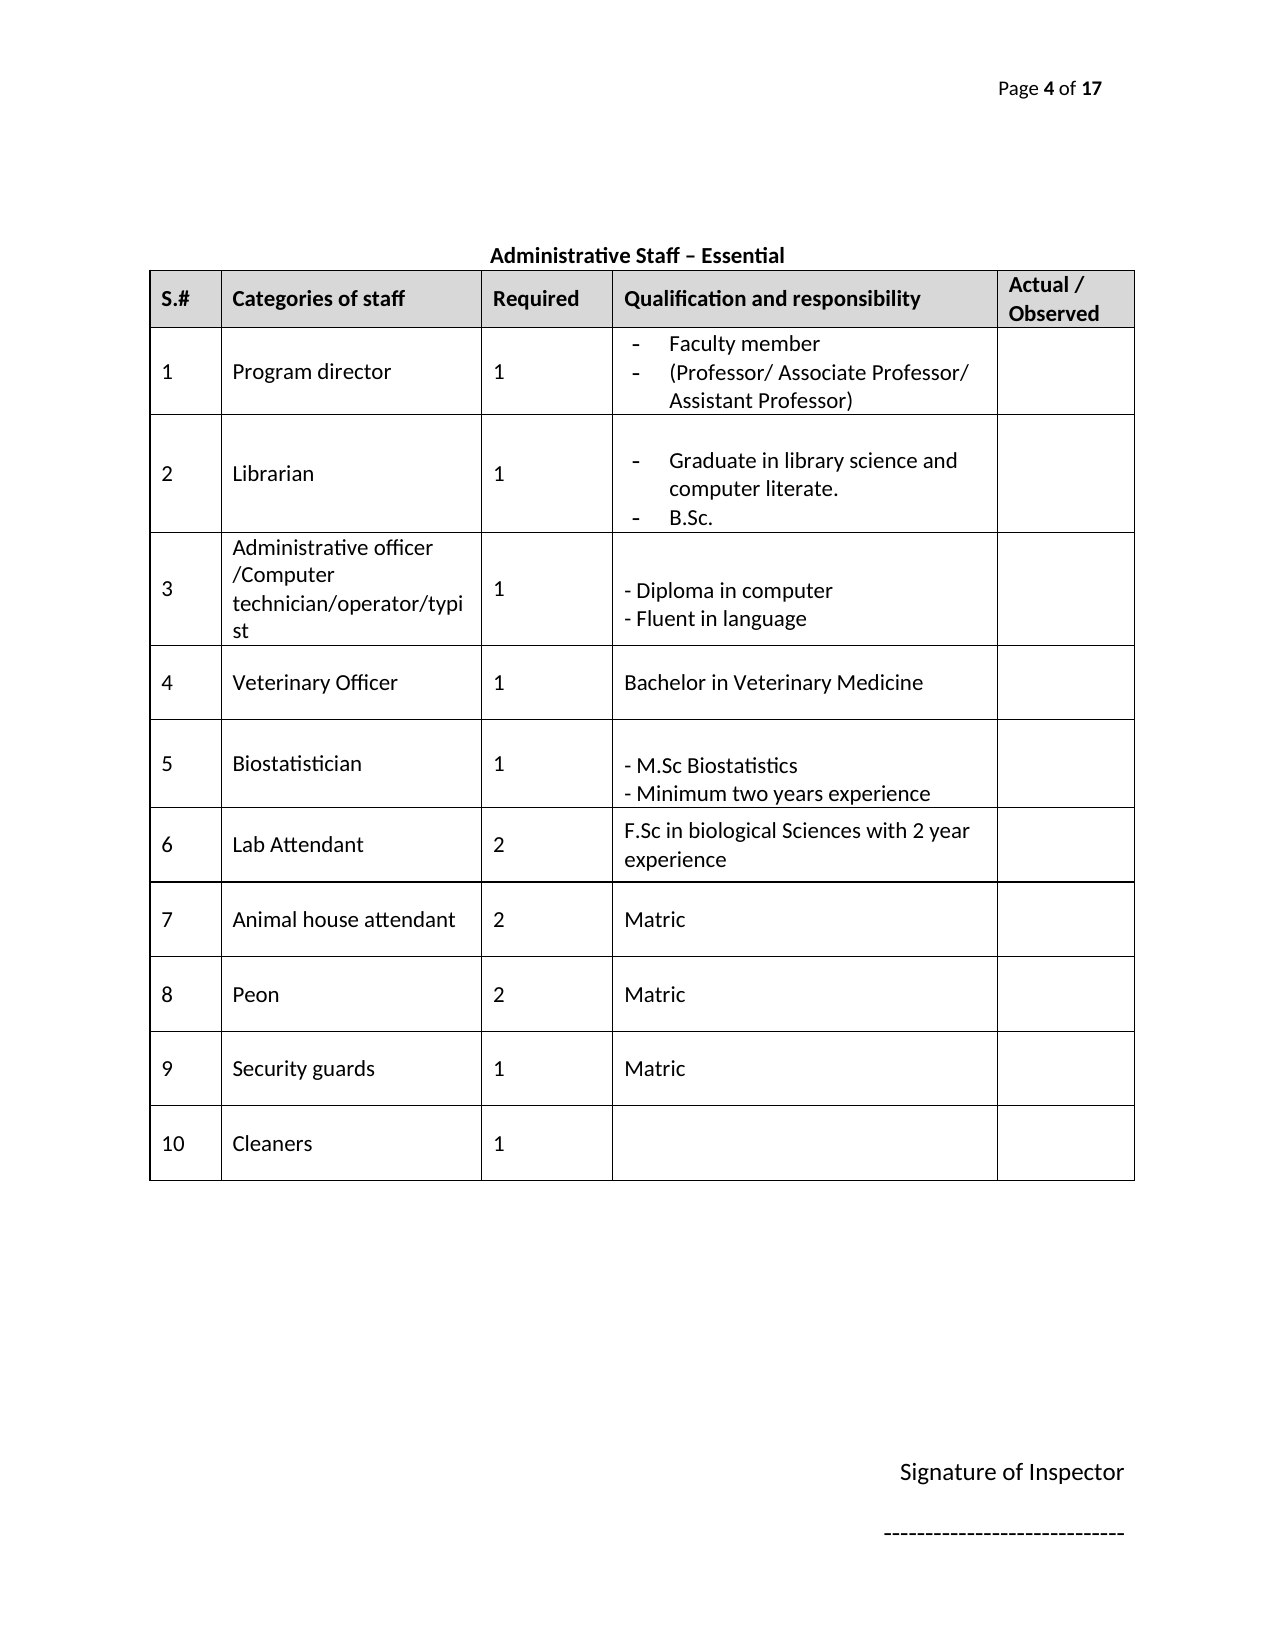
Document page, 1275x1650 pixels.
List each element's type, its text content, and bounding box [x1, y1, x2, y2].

table_cell 2 [482, 808, 612, 881]
table_cell 8 [151, 957, 221, 1031]
table_cell [998, 808, 1134, 881]
table_cell [998, 415, 1134, 532]
table_cell Biostatistician [222, 720, 481, 807]
table_header S.# [151, 271, 221, 327]
table_cell 6 [151, 808, 221, 881]
table_cell Security guards [222, 1032, 481, 1105]
table_header Actual / Observed [998, 271, 1134, 327]
table_cell Cleaners [222, 1106, 481, 1180]
table_cell Animal house attendant [222, 883, 481, 956]
table_cell Matric [613, 957, 997, 1031]
table_cell [998, 883, 1134, 956]
table_cell 1 [482, 1032, 612, 1105]
table_cell Program director [222, 328, 481, 414]
table_cell 2 [482, 957, 612, 1031]
table_cell 1 [482, 720, 612, 807]
table_cell - Diploma in computer - Fluent in language [613, 533, 997, 645]
table_header Categories of staff [222, 271, 481, 327]
table_cell Veterinary Officer [222, 646, 481, 719]
table_cell 1 [482, 415, 612, 532]
table_cell [998, 957, 1134, 1031]
table_cell - M.Sc Biostatistics - Minimum two years experience [613, 720, 997, 807]
table_cell [998, 533, 1134, 645]
table_cell 2 [482, 883, 612, 956]
table_cell 2 [151, 415, 221, 532]
table_cell 1 [482, 328, 612, 414]
table_cell Graduate in library science and computer literate. B.Sc. [613, 415, 997, 532]
table_cell [998, 1106, 1134, 1180]
table_cell Peon [222, 957, 481, 1031]
table_cell [613, 1106, 997, 1180]
table_cell [998, 646, 1134, 719]
table_cell 3 [151, 533, 221, 645]
table_cell Bachelor in Veterinary Medicine [613, 646, 997, 719]
table_cell Matric [613, 1032, 997, 1105]
table_cell Administrative officer /Computer technician/operator/typist [222, 533, 481, 645]
table_cell F.Sc in biological Sciences with 2 year experience [613, 808, 997, 881]
table_cell 4 [151, 646, 221, 719]
table_header Qualification and responsibility [613, 271, 997, 327]
table_cell [998, 720, 1134, 807]
table_cell Lab Attendant [222, 808, 481, 881]
table_cell 9 [151, 1032, 221, 1105]
table_cell 7 [151, 883, 221, 956]
table_cell Matric [613, 883, 997, 956]
table_cell 1 [482, 533, 612, 645]
table_cell 5 [151, 720, 221, 807]
table_cell Librarian [222, 415, 481, 532]
table_cell 1 [482, 1106, 612, 1180]
table_cell [998, 328, 1134, 414]
table_cell 1 [482, 646, 612, 719]
table_cell Faculty member (Professor/ Associate Professor/ Assistant Professor) [613, 328, 997, 414]
table_cell 10 [151, 1106, 221, 1180]
text Administrative Staff – Essential [150, 242, 1125, 269]
table_header Required [482, 271, 612, 327]
table_cell 1 [151, 328, 221, 414]
table_cell [998, 1032, 1134, 1105]
